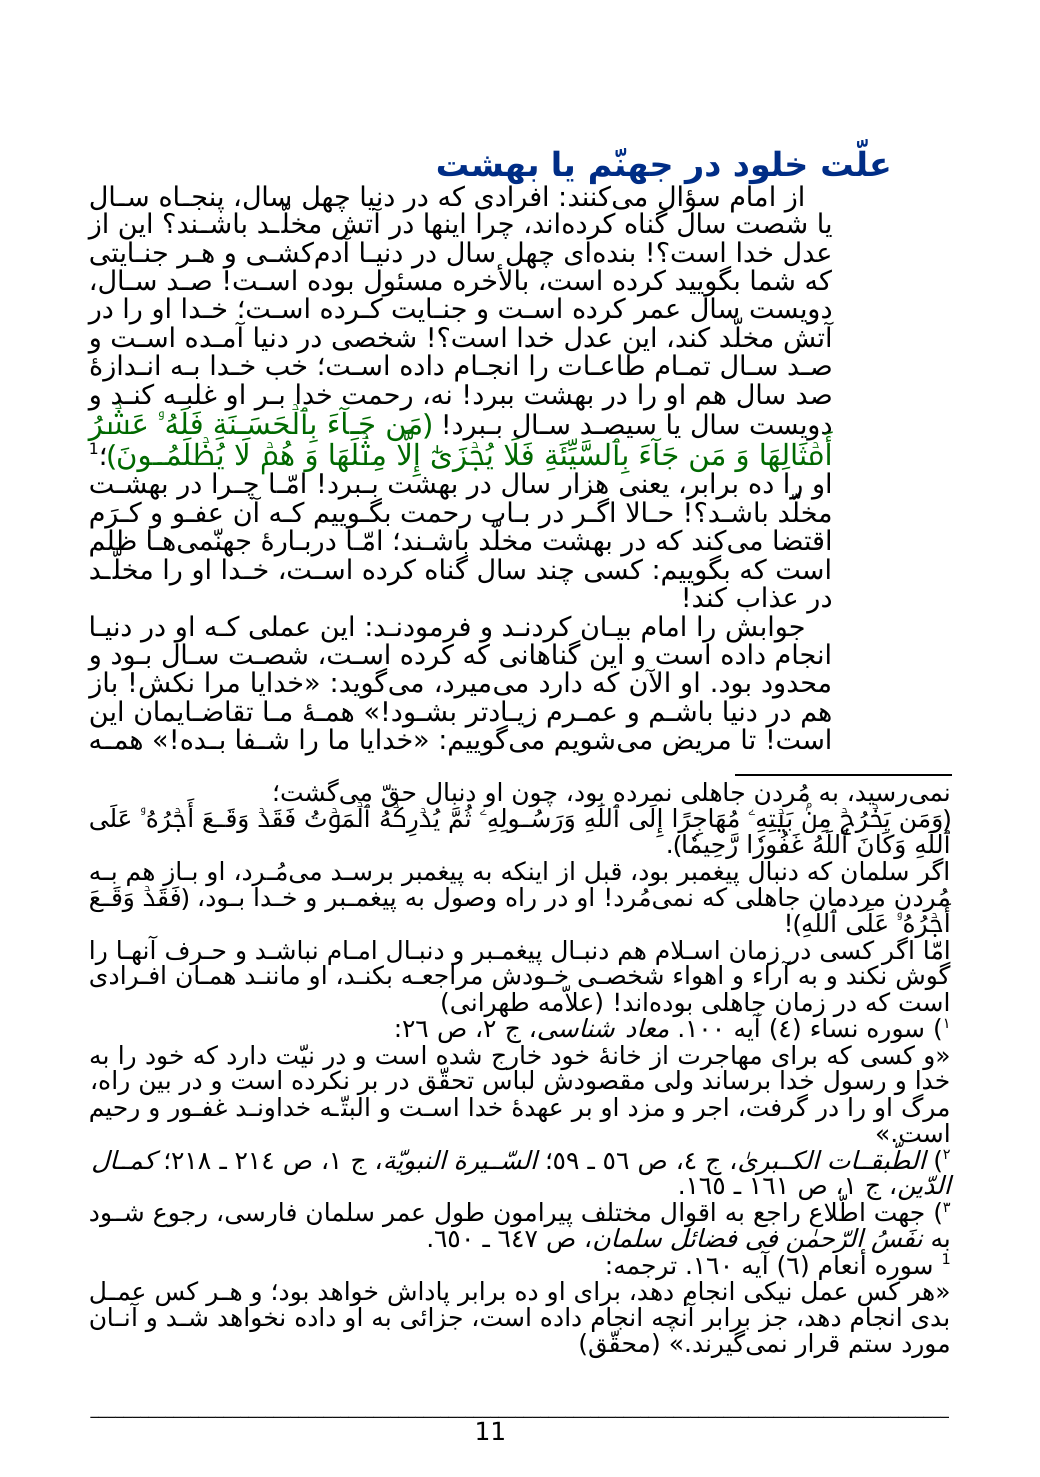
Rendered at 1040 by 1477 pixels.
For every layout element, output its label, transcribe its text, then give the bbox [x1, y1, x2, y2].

text از امام سؤال می‌کنند: افرادی که در دنیا چهل سال، پنجاه سال یا شصت سال گناه کرده‌اند، چرا اینها در آتش مخلّد باشند؟ این از عدل خدا است؟! بنده‌ای چهل سال در دنیا آدم‌کشی و هر جنایتی که شما بگویید کرده است، بالأخره مسئول بوده است! صد سال، دویست سال عمر کرده است و جنایت کرده است؛ خدا او را در آتش مخلّد کند، این عدل خدا است؟! شخصی در دنیا آمده است و صد سال تمام طاعات را انجام داده است؛ خب خدا به اندازۀ صد سال هم او را در بهشت ببرد! نه، رحمت خدا بر او غلبه کند و دویست سال یا سیصد سال ببرد! ﴿مَن جَآءَ بِٱلۡحَسَنَةِ فَلَهُۥ عَشۡرُ أَمۡثَالِهَا وَ مَن جَآءَ بِٱلسَّيِّئَةِ فَلَا يُجۡزَىٰٓ إِلَّا مِثۡلَهَا وَ هُمۡ لَا يُظۡلَمُونَ﴾؛ او را ده برابر، یعنی هزار سال در بهشت ببرد! امّا چرا در بهشت مخلّد باشد؟! حالا اگر در باب رحمت بگوییم که آن عفو و کرَم اقتضا می‌کند که در بهشت مخلّد باشند؛ امّا دربارۀ جهنّمی‌ها ظلم است که بگوییم: کسی چند سال گناه کرده است، خدا او را مخلّد در عذاب کند! [89, 183, 833, 614]
subtitle علّت خلود در جهنّم یا بهشت [148, 146, 892, 183]
text جوابش را امام بیان کردند و فرمودند: این عملی که او در دنیا انجام داده است و این گناهانی که کرده است، شصت سال بود و محدود بود. او الآن که دارد می‌میرد، می‌گوید: «خدایا مرا نکش! باز هم در دنیا باشم و عمرم زیادتر بشود!» همۀ ما تقاضایمان این است! تا مریض می‌شویم می‌گوییم: «خدایا ما را شفا بده!» همه می‌خواهند که خدا طول عمر بدهد! انسان به هر کاری که مشغول است، می‌گوید: «خدا به من طول عمر بدهد که همین کار را بکنم.» هیزم‌شکن هیزم می‌شکند، نجّار رنده می‌کند، آهنگر جوشکاری می‌کند، طبیب طول عمر می‌خواهد که باز هم افراد دیگری را معالجه کند، عالم عمر می‌خواهد که مثلاً چندتا کتاب دیگر بنویسد، یک آدم معصیت‌کار که از خدا طول عمر می‌خواهد برای این است که باز هم معصیت کند، آدم زناکار که این فعل قبیح ملکۀ او شده است، می‌خواهد زندگی کند که باز هم به این عمل مشغول باشد. الآن که دارد می‌میرد با این حسرت و ندامت از دنیا می‌رود که من دارم می‌میرم، امّا چرا بیش از این مقداری که توانستم جنایت کنم، جنایت نکردم؟! عمل ظاهر آنها پنجاه سال، شصت سال است؛ امّا آن نیّت و هدف و فکر آنها چقدر است؟ فکرشان این است که اگر ما در این دنیا مخلّد باشیم، همین اعمال قبیح را انجام می‌دهیم! [89, 614, 833, 756]
